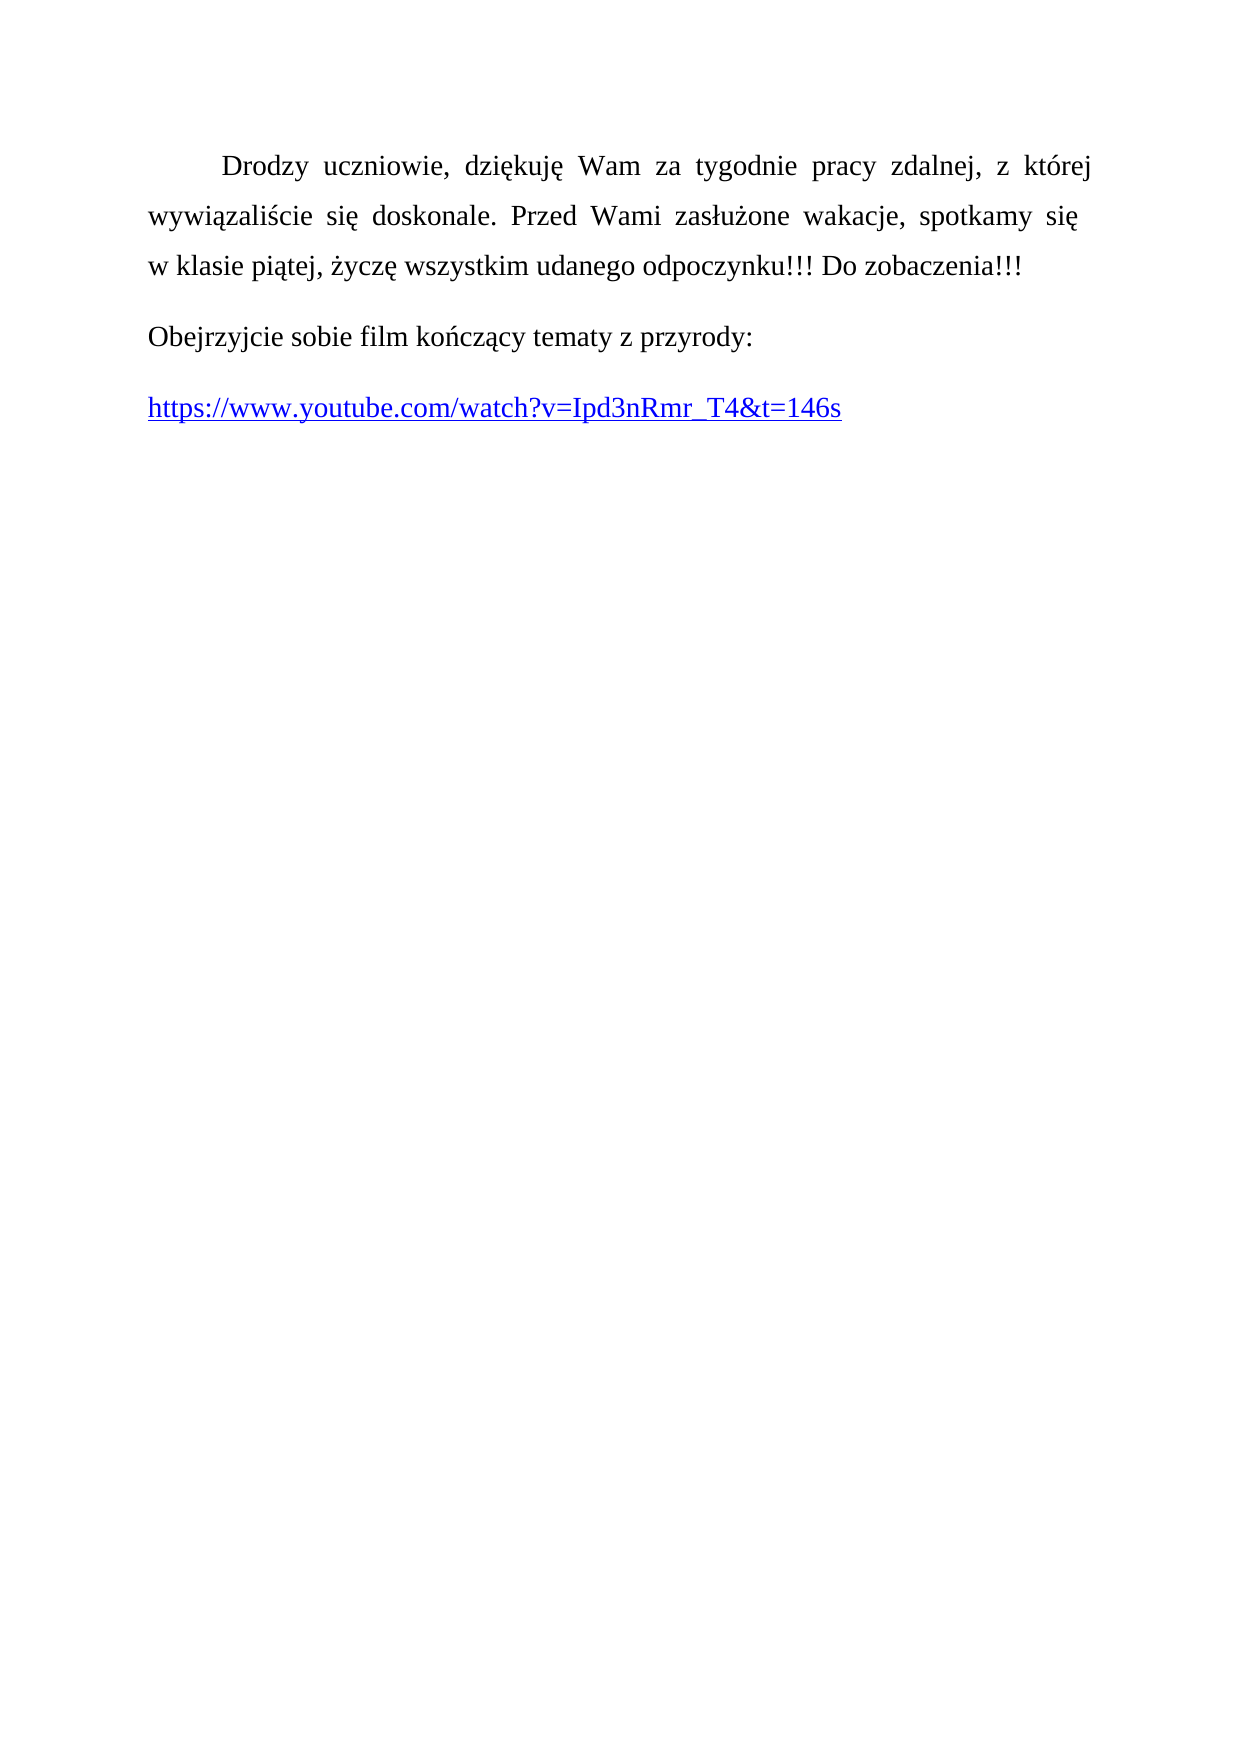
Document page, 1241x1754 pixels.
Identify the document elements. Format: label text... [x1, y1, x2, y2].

text Drodzy uczniowie, dziękuję Wam za tygodnie pracy zdalnej, z której wywiązaliście się doskonale. Przed Wami zasłużone wakacje, spotkamy się w klasie piątej, życzę wszystkim udanego odpoczynku!!! Do zobaczenia!!! [148, 148, 1093, 282]
text Obejrzyjcie sobie film kończący tematy z przyrody: [148, 319, 1093, 353]
text https://www.youtube.com/watch?v=Ipd3nRmr_T4&t=146s [148, 391, 1093, 424]
